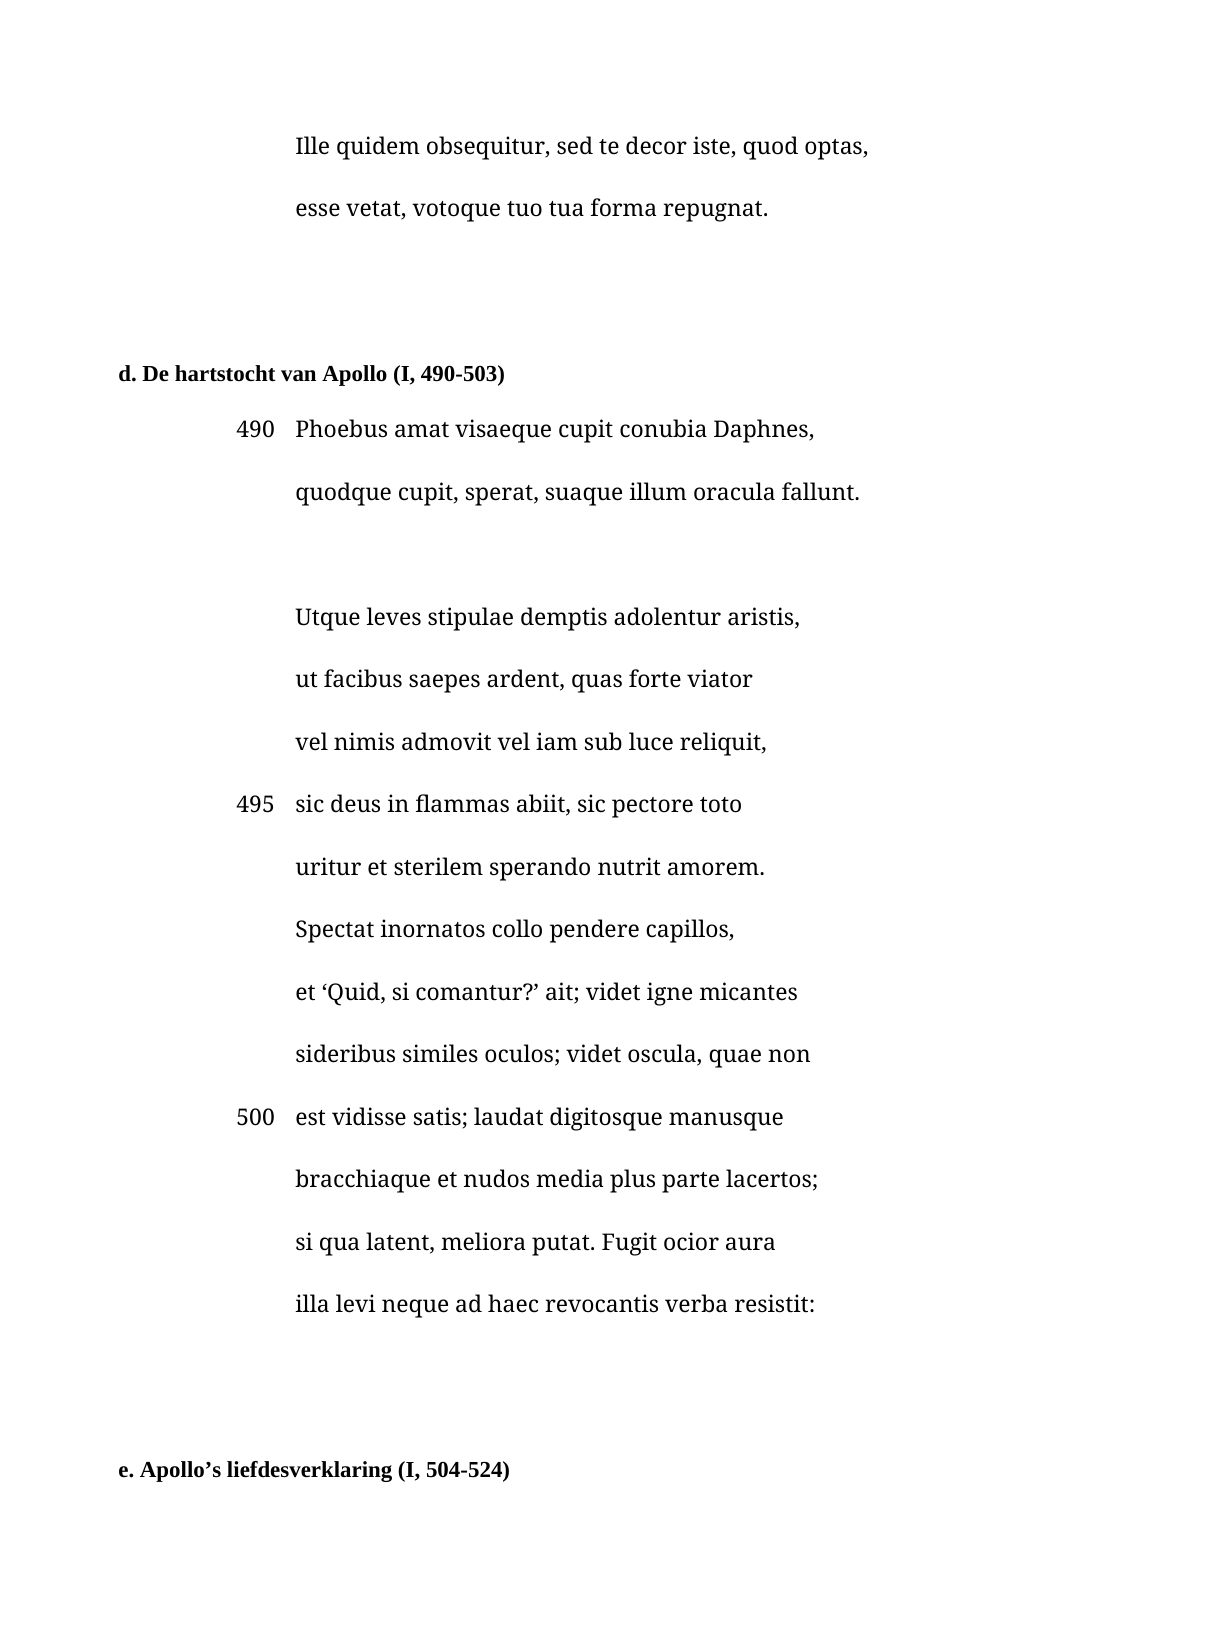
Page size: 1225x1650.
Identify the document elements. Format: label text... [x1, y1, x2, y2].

text Spectat inornatos collo pendere capillos, [236, 913, 989, 944]
text Utque leves stipulae demptis adolentur aristis, [236, 601, 989, 632]
text si qua latent, meliora putat. Fugit ocior aura [236, 1226, 989, 1257]
text e. Apollo’s liefdesverklaring (I, 504-524) [118, 1456, 1107, 1482]
text vel nimis admovit vel iam sub luce reliquit, [236, 726, 989, 757]
text 490 Phoebus amat visaeque cupit conubia Daphnes, [236, 413, 989, 444]
text bracchiaque et nudos media plus parte lacertos; [236, 1163, 989, 1194]
text illa levi neque ad haec revocantis verba resistit: [236, 1288, 989, 1319]
text sideribus similes oculos; videt oscula, quae non [236, 1038, 989, 1069]
text quodque cupit, sperat, suaque illum oracula fallunt. [236, 476, 989, 507]
text 495 sic deus in flammas abiit, sic pectore toto [236, 788, 989, 819]
text esse vetat, votoque tuo tua forma repugnat. [236, 192, 989, 224]
text Ille quidem obsequitur, sed te decor iste, quod optas, [236, 130, 989, 161]
text uritur et sterilem sperando nutrit amorem. [236, 851, 989, 882]
text et ‘Quid, si comantur?’ ait; videt igne micantes [236, 976, 989, 1007]
text 500 est vidisse satis; laudat digitosque manusque [236, 1101, 989, 1132]
text d. De hartstocht van Apollo (I, 490-503) [118, 360, 1107, 387]
text ut facibus saepes ardent, quas forte viator [236, 663, 989, 694]
